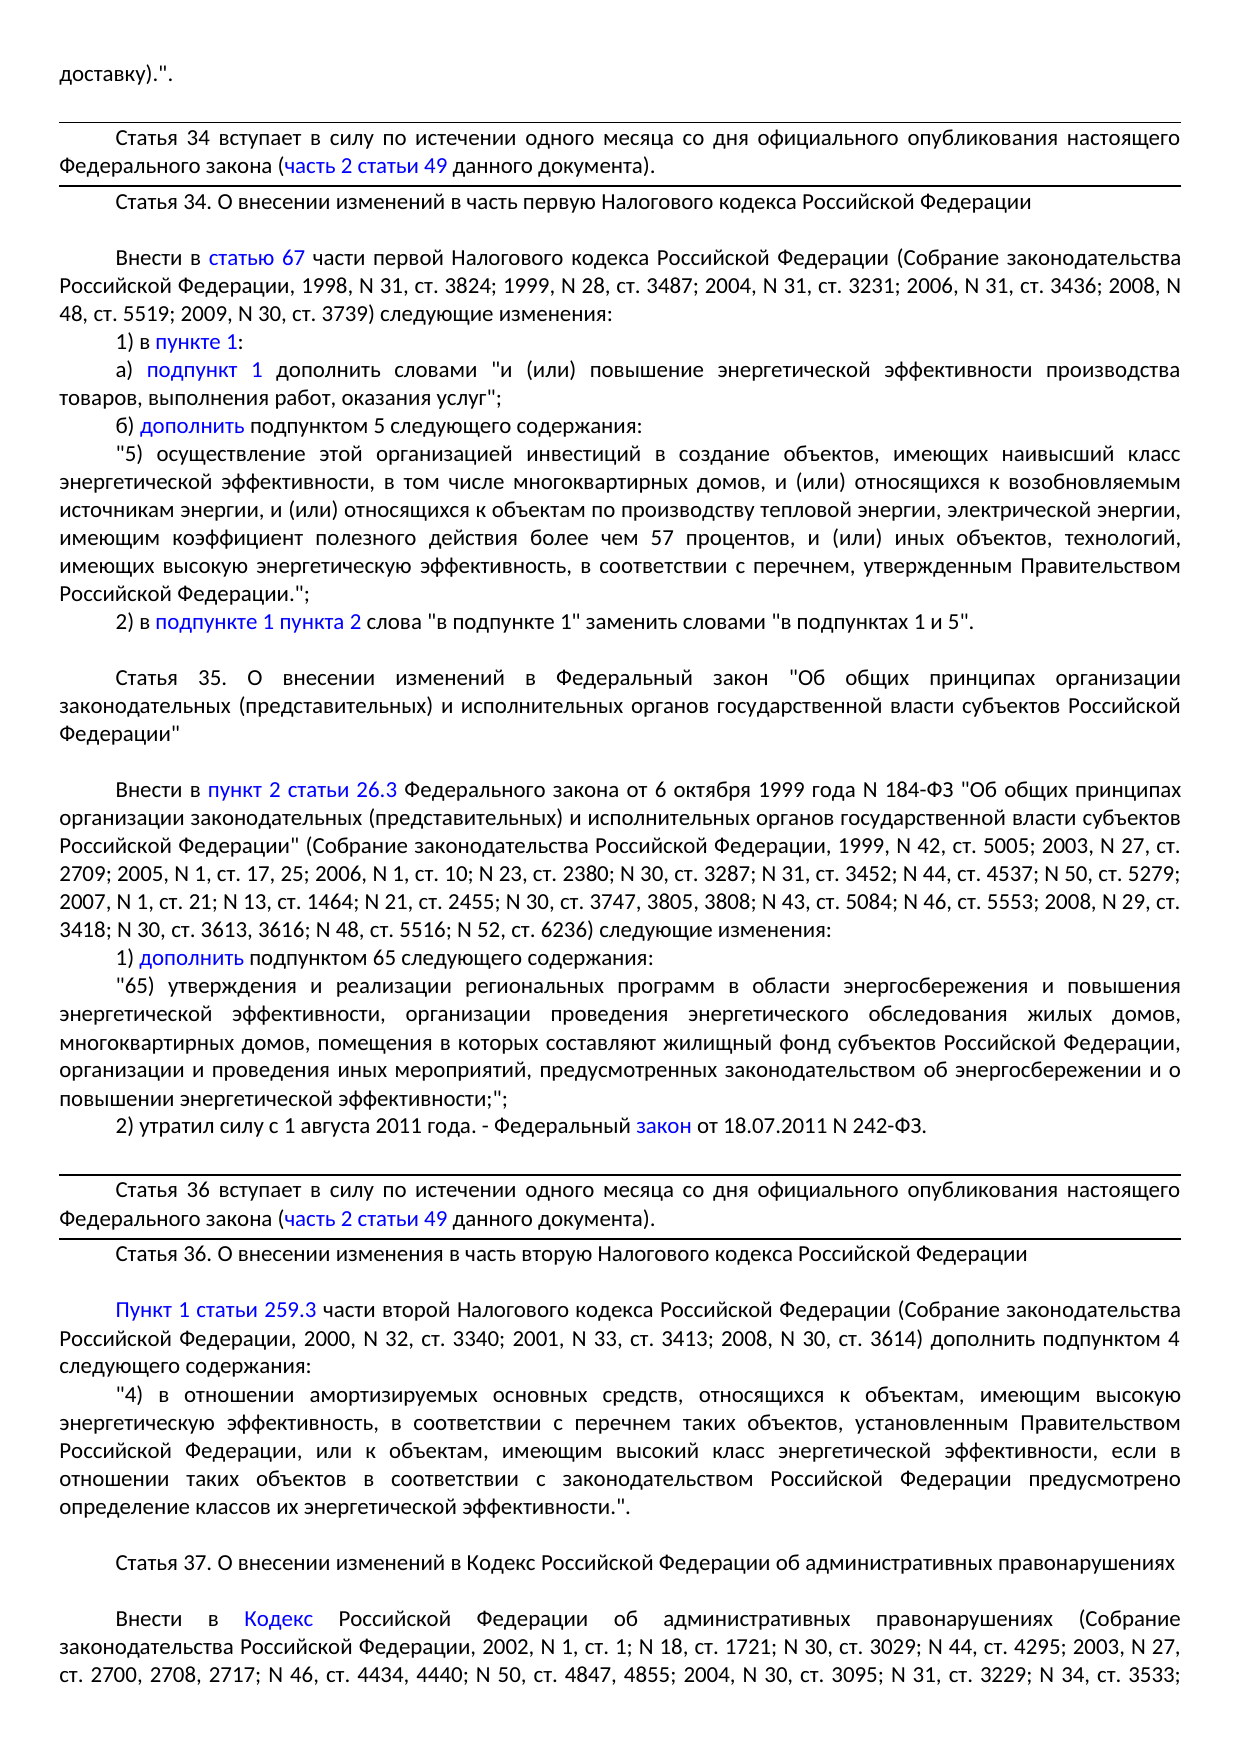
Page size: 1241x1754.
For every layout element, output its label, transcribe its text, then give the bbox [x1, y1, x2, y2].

text "65) утверждения и реализации региональных программ в области энергосбережения и повышения энергетической эффективности, организации проведения энергетического обследования жилых домов, многоквартирных домов, помещения в которых составляют жилищный фонд субъектов Российской Федерации, организации и проведения иных мероприятий, предусмотренных законодательством об энергосбережении и о повышении энергетической эффективности;"; [59, 972, 1181, 1112]
text 2) утратил силу с 1 августа 2011 года. - Федеральный закон от 18.07.2011 N 242-ФЗ. [59, 1112, 1181, 1140]
text "4) в отношении амортизируемых основных средств, относящихся к объектам, имеющим высокую энергетическую эффективность, в соответствии с перечнем таких объектов, установленным Правительством Российской Федерации, или к объектам, имеющим высокий класс энергетической эффективности, если в отношении таких объектов в соответствии с законодательством Российской Федерации предусмотрено определение классов их энергетической эффективности.". [59, 1380, 1181, 1520]
text "5) осуществление этой организацией инвестиций в создание объектов, имеющих наивысший класс энергетической эффективности, в том числе многоквартирных домов, и (или) относящихся к возобновляемым источникам энергии, и (или) относящихся к объектам по производству тепловой энергии, электрической энергии, имеющим коэффициент полезного действия более чем 57 процентов, и (или) иных объектов, технологий, имеющих высокую энергетическую эффективность, в соответствии с перечнем, утвержденным Правительством Российской Федерации."; [59, 439, 1181, 607]
text а) подпункт 1 дополнить словами "и (или) повышение энергетической эффективности производства товаров, выполнения работ, оказания услуг"; [59, 355, 1181, 411]
text Статья 35. О внесении изменений в Федеральный закон "Об общих принципах организации законодательных (представительных) и исполнительных органов государственной власти субъектов Российской Федерации" [59, 663, 1181, 747]
text Статья 34. О внесении изменений в часть первую Налогового кодекса Российской Федерации [59, 187, 1181, 215]
text Внести в статью 67 части первой Налогового кодекса Российской Федерации (Собрание законодательства Российской Федерации, 1998, N 31, ст. 3824; 1999, N 28, ст. 3487; 2004, N 31, ст. 3231; 2006, N 31, ст. 3436; 2008, N 48, ст. 5519; 2009, N 30, ст. 3739) следующие изменения: [59, 243, 1181, 327]
text Статья 34 вступает в силу по истечении одного месяца со дня официального опубликования настоящего Федерального закона (часть 2 статьи 49 данного документа). [59, 123, 1181, 179]
text Пункт 1 статьи 259.3 части второй Налогового кодекса Российской Федерации (Собрание законодательства Российской Федерации, 2000, N 32, ст. 3340; 2001, N 33, ст. 3413; 2008, N 30, ст. 3614) дополнить подпунктом 4 следующего содержания: [59, 1296, 1181, 1380]
text Статья 37. О внесении изменений в Кодекс Российской Федерации об административных правонарушениях [59, 1548, 1181, 1576]
text 1) дополнить подпунктом 65 следующего содержания: [59, 943, 1181, 972]
text б) дополнить подпунктом 5 следующего содержания: [59, 411, 1181, 439]
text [59, 1604, 1181, 1688]
text Статья 36 вступает в силу по истечении одного месяца со дня официального опубликования настоящего Федерального закона (часть 2 статьи 49 данного документа). [59, 1176, 1181, 1232]
text Статья 36. О внесении изменения в часть вторую Налогового кодекса Российской Федерации [59, 1240, 1181, 1268]
text 2) в подпункте 1 пункта 2 слова "в подпункте 1" заменить словами "в подпунктах 1 и 5". [59, 607, 1181, 635]
text 1) в пункте 1: [59, 327, 1181, 355]
text Внести в пункт 2 статьи 26.3 Федерального закона от 6 октября 1999 года N 184-ФЗ "Об общих принципах организации законодательных (представительных) и исполнительных органов государственной власти субъектов Российской Федерации" (Собрание законодательства Российской Федерации, 1999, N 42, ст. 5005; 2003, N 27, ст. 2709; 2005, N 1, ст. 17, 25; 2006, N 1, ст. 10; N 23, ст. 2380; N 30, ст. 3287; N 31, ст. 3452; N 44, ст. 4537; N 50, ст. 5279; 2007, N 1, ст. 21; N 13, ст. 1464; N 21, ст. 2455; N 30, ст. 3747, 3805, 3808; N 43, ст. 5084; N 46, ст. 5553; 2008, N 29, ст. 3418; N 30, ст. 3613, 3616; N 48, ст. 5516; N 52, ст. 6236) следующие изменения: [59, 775, 1181, 943]
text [59, 59, 1181, 87]
